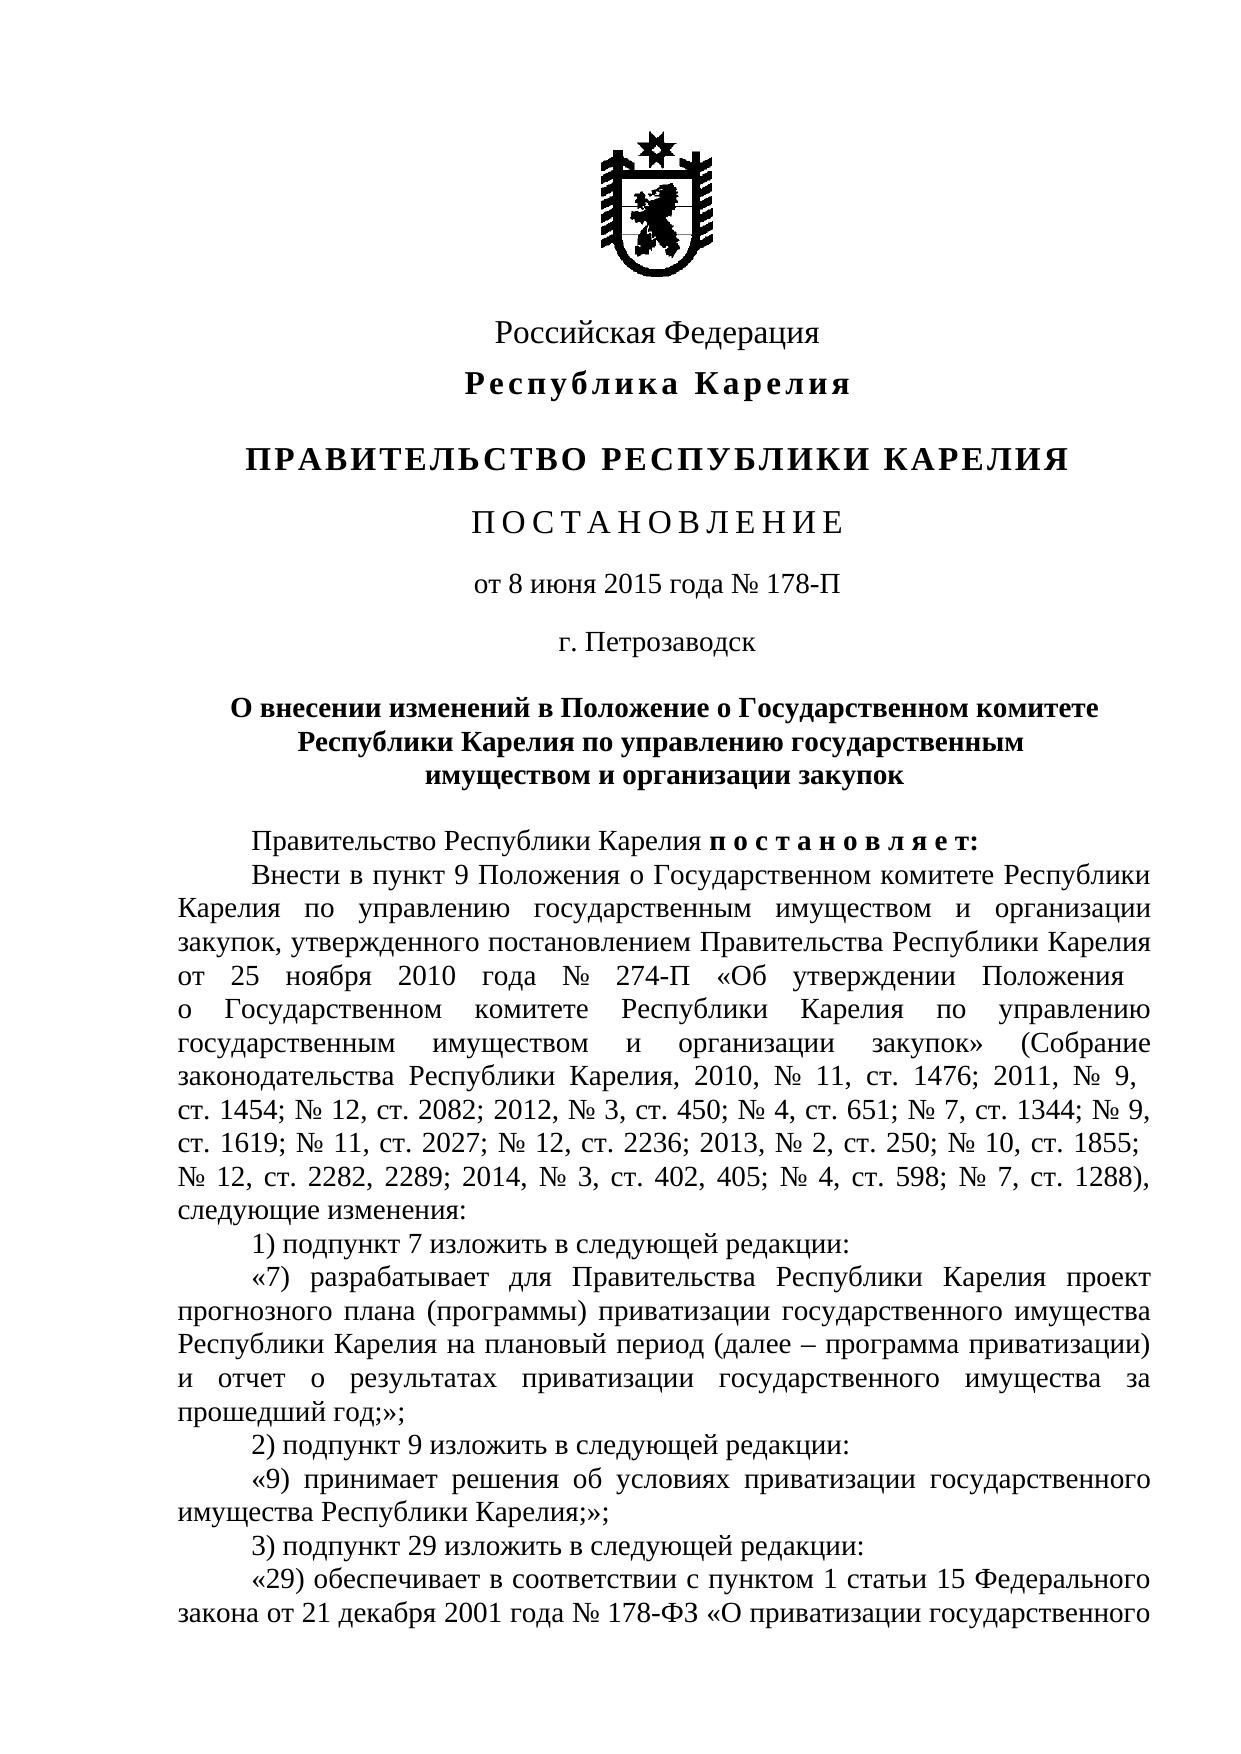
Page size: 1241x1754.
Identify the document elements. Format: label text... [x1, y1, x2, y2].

text Правительство Республики Карелия п о с т а н о в л я е т: [177, 823, 1152, 857]
text Внести в пункт 9 Положения о Государственном комитете Республики Карелия по управлению государственным имуществом и организации закупок, утвержденного постановлением Правительства Республики Карелия от 25 ноября 2010 года № 274-П «Об утверждении Положения о Государственном комитете Республики Карелия по управлению государственным имуществом и организации закупок» (Собрание законодательства Республики Карелия, 2010, № 11, ст. 1476; 2011, № 9, ст. 1454; № 12, ст. 2082; 2012, № 3, ст. 450; № 4, ст. 651; № 7, ст. 1344; № 9, ст. 1619; № 11, ст. 2027; № 12, ст. 2236; 2013, № 2, ст. 250; № 10, ст. 1855; № 12, ст. 2282, 2289; 2014, № 3, ст. 402, 405; № 4, ст. 598; № 7, ст. 1288), следующие изменения: [177, 857, 1152, 1226]
subtitle Российская Федерация [162, 313, 1152, 351]
text от 8 июня 2015 года № 178-П [162, 566, 1152, 599]
text г. Петрозаводск [162, 624, 1152, 658]
text 1) подпункт 7 изложить в следующей редакции: [177, 1226, 1152, 1259]
subtitle Республика Карелия [162, 363, 1152, 402]
text О внесении изменений в Положение о Государственном комитете Республики Карелия по управлению государственным имуществом и организации закупок [177, 690, 1152, 791]
picture [581, 118, 733, 301]
subtitle ПОСТАНОВЛЕНИЕ [162, 503, 1152, 541]
subtitle ПРАВИТЕЛЬСТВО РЕСПУБЛИКИ КАРЕЛИЯ [162, 439, 1152, 478]
text 3) подпункт 29 изложить в следующей редакции: [177, 1528, 1152, 1561]
text 2) подпункт 9 изложить в следующей редакции: [177, 1427, 1152, 1461]
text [177, 1561, 1152, 1628]
text «9) принимает решения об условиях приватизации государственного имущества Республики Карелия;»; [177, 1461, 1152, 1528]
text «7) разрабатывает для Правительства Республики Карелия проект прогнозного плана (программы) приватизации государственного имущества Республики Карелия на плановый период (далее – программа приватизации) и отчет о результатах приватизации государственного имущества за прошедший год;»; [177, 1259, 1152, 1427]
